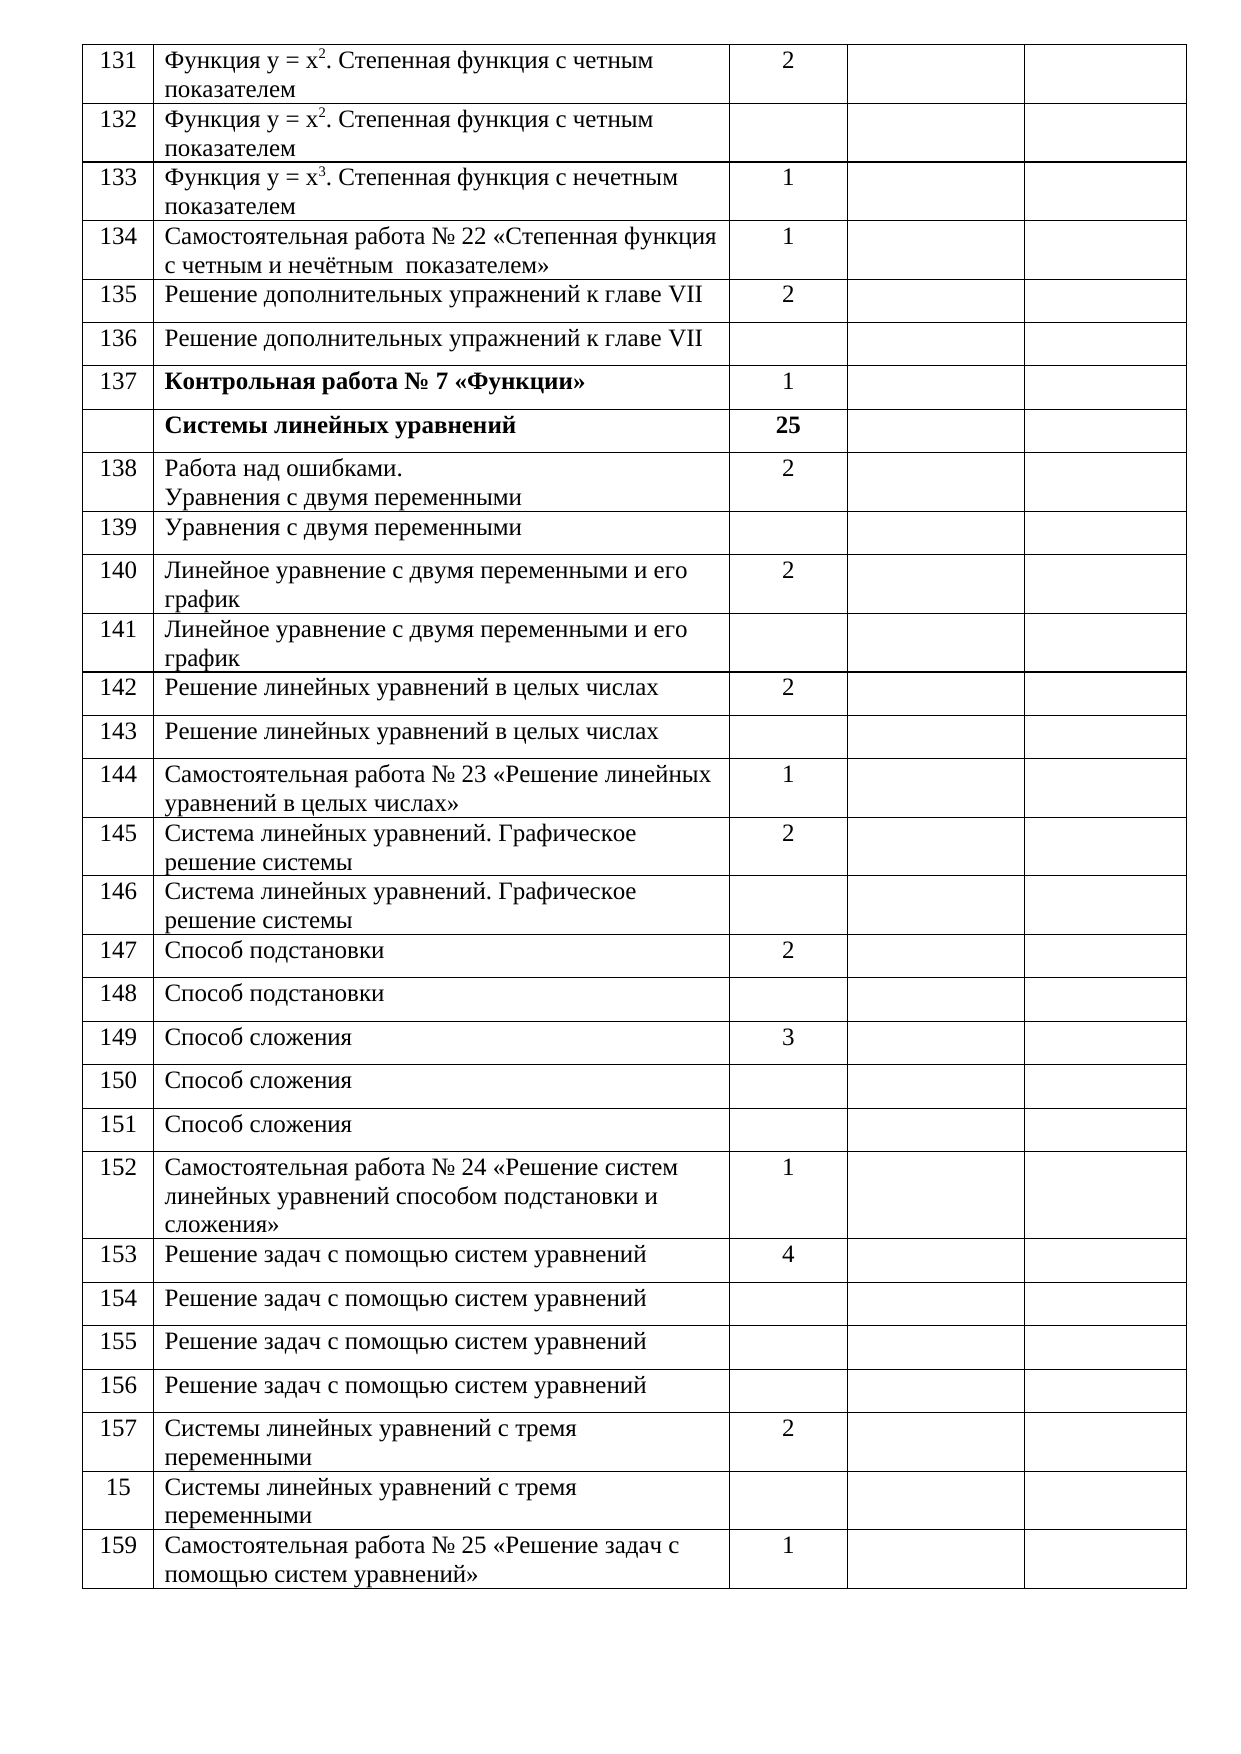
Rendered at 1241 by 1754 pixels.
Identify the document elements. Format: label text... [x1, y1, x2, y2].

table_cell Контрольная работа № 7 «Функции» [154, 366, 729, 409]
table_cell Решение линейных уравнений в целых числах [154, 716, 729, 758]
table_cell 2 [730, 673, 847, 715]
table_cell 141 [83, 614, 153, 671]
table_cell [1025, 512, 1186, 554]
table_cell Решение задач с помощью систем уравнений [154, 1283, 729, 1325]
table_cell 149 [83, 1022, 153, 1064]
table_cell [730, 1370, 847, 1412]
table_cell 138 [83, 453, 153, 511]
table_cell [1025, 555, 1186, 613]
table_cell [848, 104, 1024, 161]
table_cell [730, 716, 847, 758]
table_cell 157 [83, 1413, 153, 1471]
table_cell [1025, 673, 1186, 715]
table_cell 2 [730, 935, 847, 977]
table_cell 132 [83, 104, 153, 161]
table_cell [1025, 1022, 1186, 1064]
table_cell 151 [83, 1109, 153, 1151]
table_cell [848, 818, 1024, 875]
table_cell Решение задач с помощью систем уравнений [154, 1370, 729, 1412]
table_cell [1025, 221, 1186, 278]
table_cell [848, 673, 1024, 715]
table_cell [730, 1283, 847, 1325]
table_cell [1025, 1413, 1186, 1471]
table_cell 155 [83, 1326, 153, 1369]
table_cell [848, 759, 1024, 817]
table_cell [848, 1326, 1024, 1369]
table_cell Способ подстановки [154, 978, 729, 1021]
table_cell [1025, 323, 1186, 365]
table_cell [1025, 1109, 1186, 1151]
table_cell [1025, 45, 1186, 103]
table_cell [1025, 1065, 1186, 1108]
table_cell [848, 1239, 1024, 1282]
table_cell 139 [83, 512, 153, 554]
table_cell [1025, 1152, 1186, 1238]
table_cell [1025, 614, 1186, 671]
table_cell Работа над ошибками. Уравнения с двумя переменными [154, 453, 729, 511]
table_cell 146 [83, 876, 153, 934]
table_cell [848, 512, 1024, 554]
table_cell 1 [730, 1152, 847, 1238]
table_cell 136 [83, 323, 153, 365]
table_cell [848, 876, 1024, 934]
table_cell 2 [730, 1413, 847, 1471]
table_cell 1 [730, 759, 847, 817]
table_cell Функция у = х2. Степенная функция с четным показателем [154, 45, 729, 103]
table_cell [848, 978, 1024, 1021]
table_cell [730, 876, 847, 934]
table_cell [730, 614, 847, 671]
table_cell [730, 512, 847, 554]
table_cell 144 [83, 759, 153, 817]
table_cell Решение задач с помощью систем уравнений [154, 1239, 729, 1282]
table_cell [848, 323, 1024, 365]
table_cell 145 [83, 818, 153, 875]
table_cell Решение дополнительных упражнений к главе VII [154, 280, 729, 322]
table_cell 135 [83, 280, 153, 322]
table_cell Самостоятельная работа № 22 «Степенная функция с четным и нечётным показателем» [154, 221, 729, 278]
table_cell Системы линейных уравнений с тремя переменными [154, 1472, 729, 1529]
table_cell 2 [730, 45, 847, 103]
table_cell 15 [83, 1472, 153, 1529]
table_cell 2 [730, 453, 847, 511]
table_cell 143 [83, 716, 153, 758]
table_cell [730, 978, 847, 1021]
table_cell [730, 1065, 847, 1108]
table_cell [848, 453, 1024, 511]
table_cell 147 [83, 935, 153, 977]
table_cell 2 [730, 280, 847, 322]
table_cell 3 [730, 1022, 847, 1064]
table_cell [1025, 1239, 1186, 1282]
table_cell Решение задач с помощью систем уравнений [154, 1326, 729, 1369]
table_cell 152 [83, 1152, 153, 1238]
table_cell 2 [730, 555, 847, 613]
table_cell 137 [83, 366, 153, 409]
table_cell Системы линейных уравнений с тремя переменными [154, 1413, 729, 1471]
table_cell 1 [730, 221, 847, 278]
table_cell [848, 366, 1024, 409]
table_cell [848, 1413, 1024, 1471]
table_cell 1 [730, 1530, 847, 1588]
table_cell [848, 1530, 1024, 1588]
table_cell Функция у = х2. Степенная функция с четным показателем [154, 104, 729, 161]
table_cell [848, 935, 1024, 977]
table_cell [1025, 759, 1186, 817]
table_cell [1025, 876, 1186, 934]
table_cell 159 [83, 1530, 153, 1588]
table_cell 25 [730, 410, 847, 452]
table_cell Самостоятельная работа № 25 «Решение задач с помощью систем уравнений» [154, 1530, 729, 1588]
table_cell 133 [83, 163, 153, 220]
table_cell Способ подстановки [154, 935, 729, 977]
table_cell [848, 555, 1024, 613]
table_cell [848, 1065, 1024, 1108]
table_cell 153 [83, 1239, 153, 1282]
table_cell [730, 104, 847, 161]
table_cell [1025, 1530, 1186, 1588]
table_cell [730, 323, 847, 365]
table_cell [848, 410, 1024, 452]
table_cell [1025, 410, 1186, 452]
table_cell [848, 280, 1024, 322]
table_cell Линейное уравнение с двумя переменными и его график [154, 614, 729, 671]
table_cell [1025, 366, 1186, 409]
table_cell 1 [730, 163, 847, 220]
table_cell [848, 1109, 1024, 1151]
table_cell 1 [730, 366, 847, 409]
table_cell Система линейных уравнений. Графическое решение системы [154, 818, 729, 875]
table_cell 134 [83, 221, 153, 278]
table_cell Способ сложения [154, 1109, 729, 1151]
table_cell [848, 221, 1024, 278]
table_cell Линейное уравнение с двумя переменными и его график [154, 555, 729, 613]
table_cell 142 [83, 673, 153, 715]
table_cell [1025, 1370, 1186, 1412]
table_cell [1025, 978, 1186, 1021]
table_cell [1025, 104, 1186, 161]
table_cell Система линейных уравнений. Графическое решение системы [154, 876, 729, 934]
table_cell [730, 1326, 847, 1369]
table_cell Способ сложения [154, 1022, 729, 1064]
table_cell [1025, 1283, 1186, 1325]
table_cell [848, 1152, 1024, 1238]
table_cell 4 [730, 1239, 847, 1282]
table_cell 156 [83, 1370, 153, 1412]
table_cell Функция у = х3. Степенная функция с нечетным показателем [154, 163, 729, 220]
table_cell Решение линейных уравнений в целых числах [154, 673, 729, 715]
table_cell [1025, 1472, 1186, 1529]
table_cell Самостоятельная работа № 24 «Решение систем линейных уравнений способом подстановки и сложения» [154, 1152, 729, 1238]
table_cell [848, 1370, 1024, 1412]
table_cell Способ сложения [154, 1065, 729, 1108]
table_cell Системы линейных уравнений [154, 410, 729, 452]
table_cell [1025, 935, 1186, 977]
table_cell 150 [83, 1065, 153, 1108]
table_cell [730, 1109, 847, 1151]
table_cell Самостоятельная работа № 23 «Решение линейных уравнений в целых числах» [154, 759, 729, 817]
table_cell [1025, 163, 1186, 220]
table_cell [848, 1283, 1024, 1325]
table_cell [848, 716, 1024, 758]
table_cell [1025, 716, 1186, 758]
table_cell [1025, 453, 1186, 511]
table_cell 131 [83, 45, 153, 103]
table_cell [848, 163, 1024, 220]
table_cell [1025, 280, 1186, 322]
table_cell Решение дополнительных упражнений к главе VII [154, 323, 729, 365]
table_cell 148 [83, 978, 153, 1021]
table_cell [848, 45, 1024, 103]
table_cell [848, 1022, 1024, 1064]
table_cell 140 [83, 555, 153, 613]
table_cell [848, 1472, 1024, 1529]
table_cell [1025, 818, 1186, 875]
table_cell [1025, 1326, 1186, 1369]
table_cell [83, 410, 153, 452]
table_cell 2 [730, 818, 847, 875]
table_cell [848, 614, 1024, 671]
table_cell 154 [83, 1283, 153, 1325]
table_cell [730, 1472, 847, 1529]
table_cell Уравнения с двумя переменными [154, 512, 729, 554]
